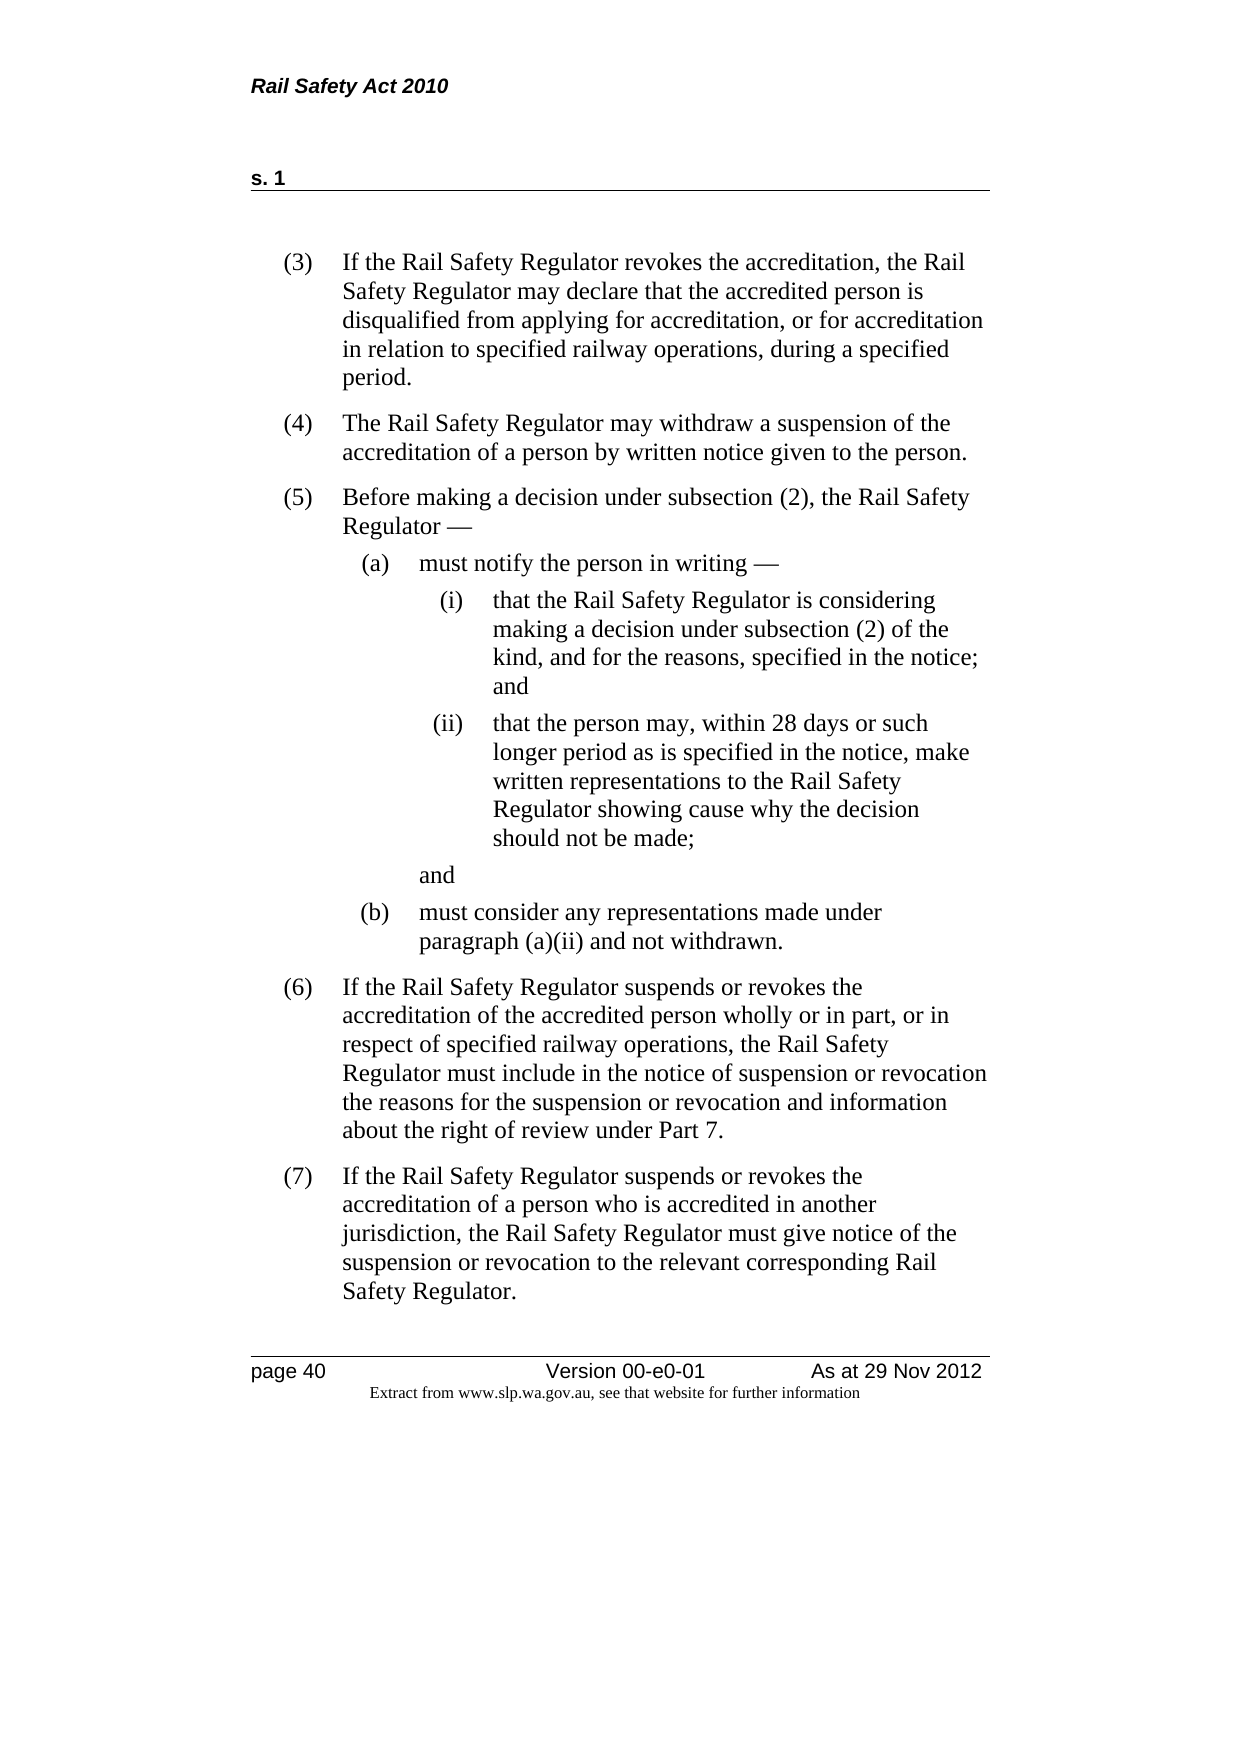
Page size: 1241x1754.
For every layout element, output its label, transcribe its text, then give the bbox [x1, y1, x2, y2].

text (3) If the Rail Safety Regulator revokes the accreditation, the Rail Safety Regulator may declare that the accredited person is disqualified from applying for accreditation, or for accreditation in relation to specified railway operations, during a specified period. [251, 247, 990, 391]
text (6) If the Rail Safety Regulator suspends or revokes the accreditation of the accredited person wholly or in part, or in respect of specified railway operations, the Rail Safety Regulator must include in the notice of suspension or revocation the reasons for the suspension or revocation and information about the right of review under Part 7. [251, 972, 990, 1144]
text (ii) that the person may, within 28 days or such longer period as is specified in the notice, make written representations to the Rail Safety Regulator showing cause why the decision should not be made; [251, 708, 990, 852]
text (7) If the Rail Safety Regulator suspends or revokes the accreditation of a person who is accredited in another jurisdiction, the Rail Safety Regulator must give notice of the suspension or revocation to the relevant corresponding Rail Safety Regulator. [251, 1161, 990, 1304]
text (b) must consider any representations made under paragraph (a)(ii) and not withdrawn. [251, 897, 990, 955]
text (5) Before making a decision under subsection (2), the Rail Safety Regulator — [251, 482, 990, 539]
text (a) must notify the person in writing — [251, 548, 990, 577]
text and [251, 860, 990, 889]
text (4) The Rail Safety Regulator may withdraw a suspension of the accreditation of a person by written notice given to the person. [251, 408, 990, 465]
text (i) that the Rail Safety Regulator is considering making a decision under subsection (2) of the kind, and for the reasons, specified in the notice; and [251, 585, 990, 700]
